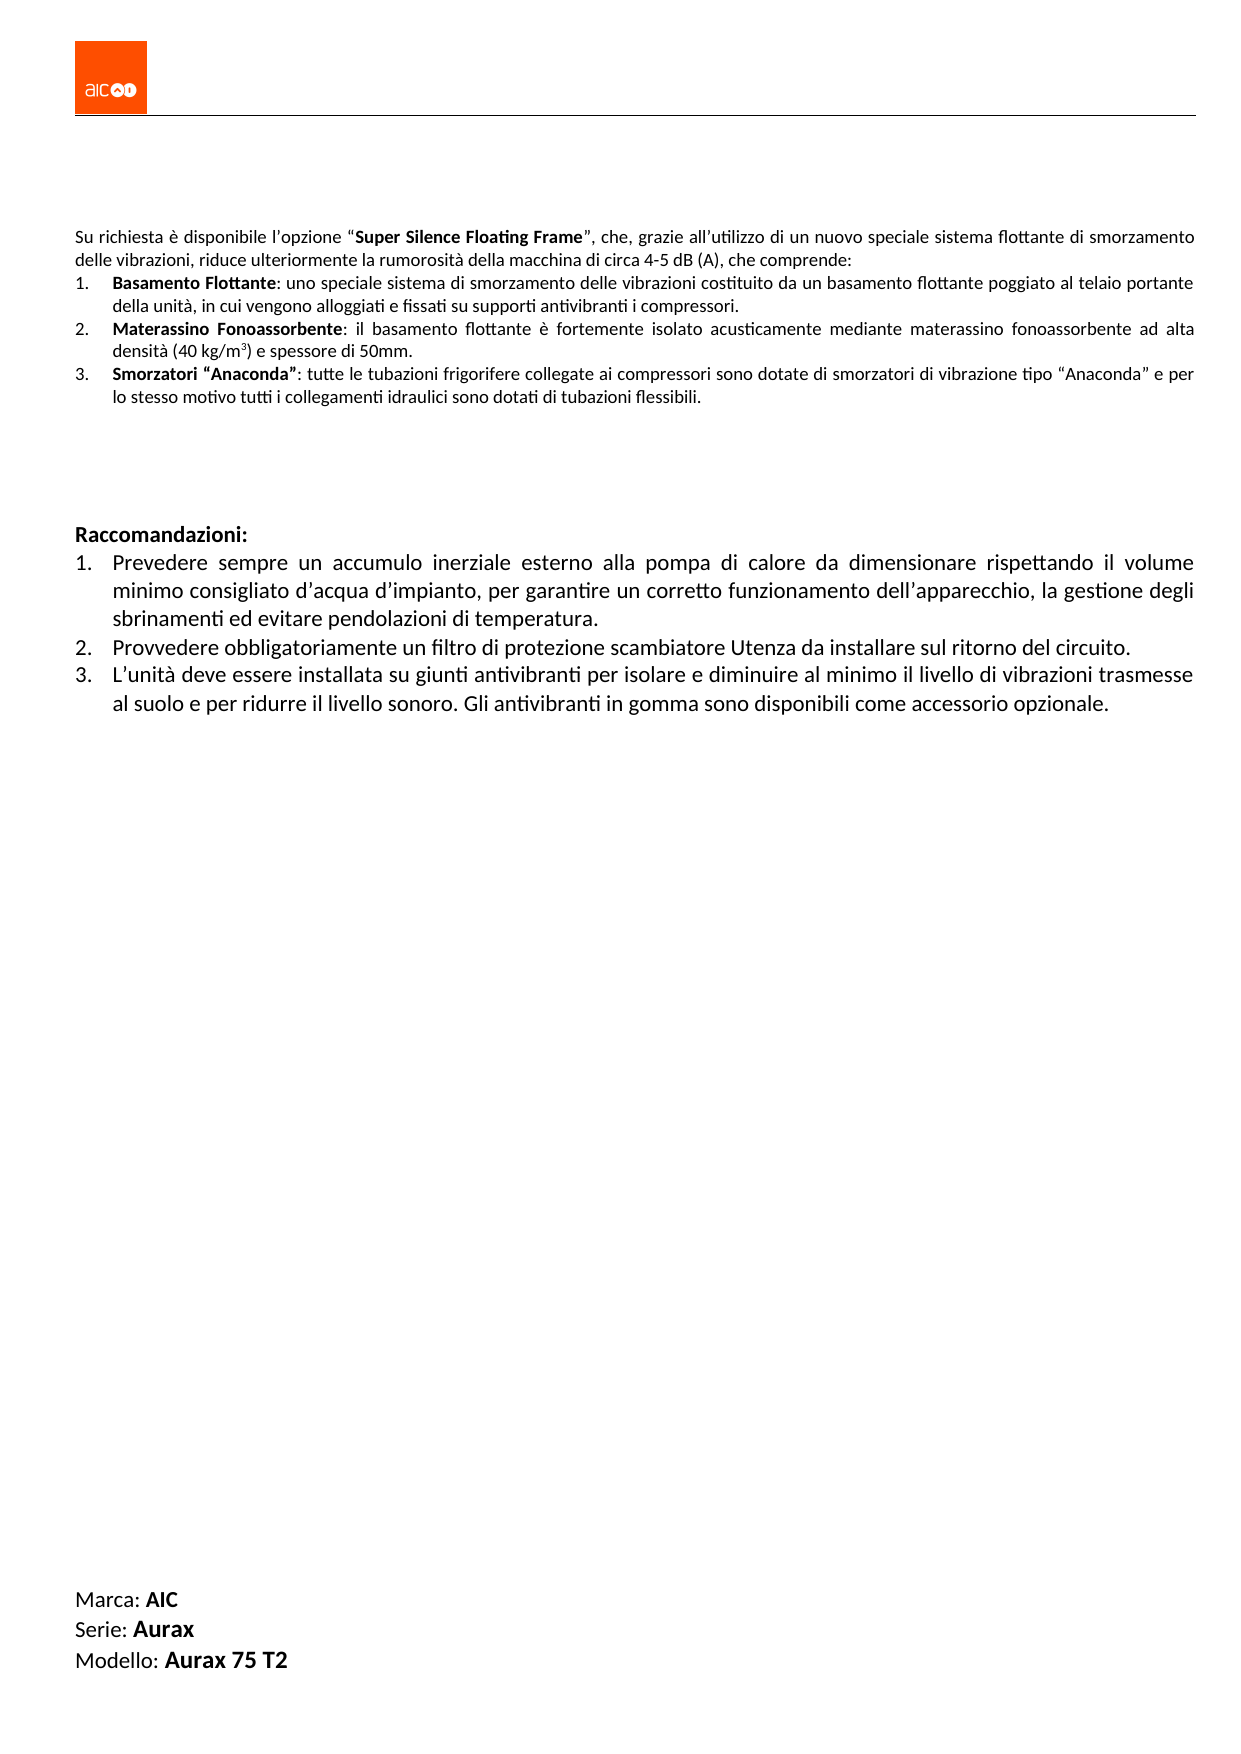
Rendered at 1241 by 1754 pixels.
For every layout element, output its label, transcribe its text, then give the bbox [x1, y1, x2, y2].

text Modello: Aurax 75 T2 [75, 1644, 1196, 1674]
list Prevedere sempre un accumulo inerziale esterno alla pompa di calore da dimensionare rispettando il volume minimo consigliato d’acqua d’impianto, per garantire un corretto funzionamento dell’apparecchio, la gestione degli sbrinamenti ed evitare pendolazioni di temperatura. [75, 548, 1196, 633]
text Raccomandazioni: [75, 521, 1196, 548]
list L’unità deve essere installata su giunti antivibranti per isolare e diminuire al minimo il livello di vibrazioni trasmesse al suolo e per ridurre il livello sonoro. Gli antivibranti in gomma sono disponibili come accessorio opzionale. [75, 661, 1196, 717]
list Provvedere obbligatoriamente un filtro di protezione scambiatore Utenza da installare sul ritorno del circuito. [75, 633, 1196, 661]
text Marca: AIC [75, 1585, 1196, 1613]
text Su richiesta è disponibile l’opzione “Super Silence Floating Frame”, che, grazie all’utilizzo di un nuovo speciale sistema flottante di smorzamento delle vibrazioni, riduce ulteriormente la rumorosità della macchina di circa 4-5 dB (A), che comprende: [75, 225, 1196, 271]
text Serie: Aurax [75, 1613, 1196, 1644]
list Smorzatori “Anaconda”: tutte le tubazioni frigorifere collegate ai compressori sono dotate di smorzatori di vibrazione tipo “Anaconda” e per lo stesso motivo tutti i collegamenti idraulici sono dotati di tubazioni flessibili. [75, 363, 1196, 408]
list Materassino Fonoassorbente: il basamento flottante è fortemente isolato acusticamente mediante materassino fonoassorbente ad alta densità (40 kg/m3) e spessore di 50mm. [75, 317, 1196, 363]
list Basamento Flottante: uno speciale sistema di smorzamento delle vibrazioni costituito da un basamento flottante poggiato al telaio portante della unità, in cui vengono alloggiati e fissati su supporti antivibranti i compressori. [75, 271, 1196, 317]
picture [75, 41, 147, 114]
